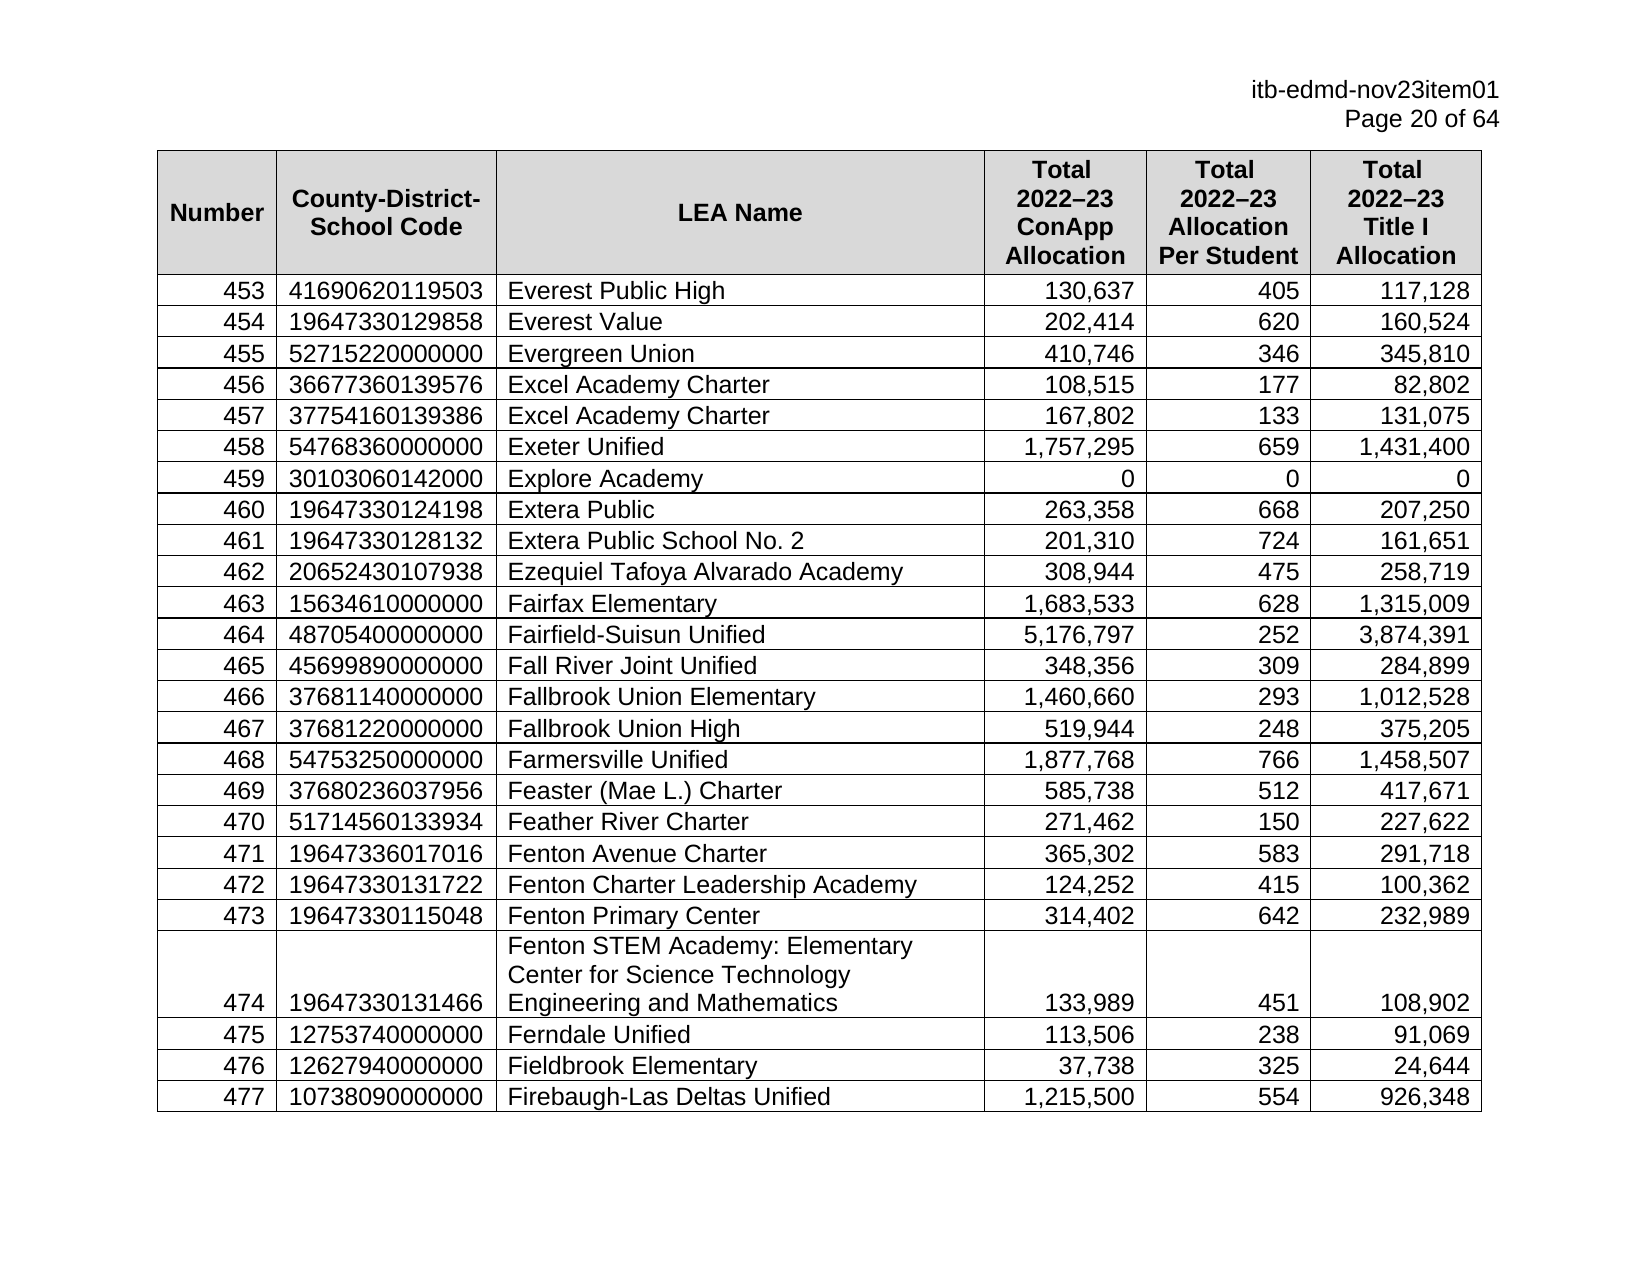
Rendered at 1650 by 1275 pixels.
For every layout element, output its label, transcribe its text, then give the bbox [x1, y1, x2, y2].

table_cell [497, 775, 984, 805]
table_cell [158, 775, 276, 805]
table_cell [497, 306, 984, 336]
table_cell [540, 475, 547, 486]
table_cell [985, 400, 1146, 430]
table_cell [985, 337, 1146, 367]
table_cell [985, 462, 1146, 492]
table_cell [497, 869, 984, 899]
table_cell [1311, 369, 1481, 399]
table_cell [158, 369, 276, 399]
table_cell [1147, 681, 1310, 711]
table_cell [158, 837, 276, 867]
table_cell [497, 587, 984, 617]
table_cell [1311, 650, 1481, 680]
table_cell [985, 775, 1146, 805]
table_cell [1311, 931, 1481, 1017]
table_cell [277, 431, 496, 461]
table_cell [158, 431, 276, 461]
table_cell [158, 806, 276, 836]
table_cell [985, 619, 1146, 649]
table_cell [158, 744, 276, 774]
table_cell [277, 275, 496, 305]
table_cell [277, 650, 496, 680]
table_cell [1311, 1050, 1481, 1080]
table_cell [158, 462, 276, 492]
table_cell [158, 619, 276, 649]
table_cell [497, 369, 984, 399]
table_header County-District-School Code [277, 151, 496, 274]
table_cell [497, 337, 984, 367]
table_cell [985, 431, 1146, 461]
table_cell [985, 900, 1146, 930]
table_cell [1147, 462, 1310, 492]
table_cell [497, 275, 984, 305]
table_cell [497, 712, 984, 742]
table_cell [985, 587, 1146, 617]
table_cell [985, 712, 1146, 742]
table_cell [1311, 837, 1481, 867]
table_header Total 2022–23 ConApp Allocation [985, 151, 1146, 274]
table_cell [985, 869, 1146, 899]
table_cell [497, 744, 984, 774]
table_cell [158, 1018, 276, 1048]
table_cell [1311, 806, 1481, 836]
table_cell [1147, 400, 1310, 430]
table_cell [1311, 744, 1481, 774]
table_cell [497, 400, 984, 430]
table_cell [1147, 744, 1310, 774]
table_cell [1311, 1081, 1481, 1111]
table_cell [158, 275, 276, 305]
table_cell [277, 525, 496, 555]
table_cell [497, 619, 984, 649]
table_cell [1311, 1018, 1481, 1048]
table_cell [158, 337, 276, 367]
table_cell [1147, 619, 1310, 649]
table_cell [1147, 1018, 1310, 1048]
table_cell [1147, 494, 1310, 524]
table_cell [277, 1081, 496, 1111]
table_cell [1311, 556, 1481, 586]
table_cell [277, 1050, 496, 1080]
table_header Total 2022–23 Title I Allocation [1311, 151, 1481, 274]
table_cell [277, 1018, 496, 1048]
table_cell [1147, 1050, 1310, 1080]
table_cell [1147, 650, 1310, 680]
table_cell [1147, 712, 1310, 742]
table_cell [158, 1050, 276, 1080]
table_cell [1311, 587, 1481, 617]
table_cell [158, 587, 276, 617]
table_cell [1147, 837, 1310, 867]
table_header Number [158, 151, 276, 274]
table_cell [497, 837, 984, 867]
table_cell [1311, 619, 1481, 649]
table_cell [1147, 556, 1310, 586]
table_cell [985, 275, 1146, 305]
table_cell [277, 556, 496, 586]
table_header Total 2022–23 Allocation Per Student [1147, 151, 1310, 274]
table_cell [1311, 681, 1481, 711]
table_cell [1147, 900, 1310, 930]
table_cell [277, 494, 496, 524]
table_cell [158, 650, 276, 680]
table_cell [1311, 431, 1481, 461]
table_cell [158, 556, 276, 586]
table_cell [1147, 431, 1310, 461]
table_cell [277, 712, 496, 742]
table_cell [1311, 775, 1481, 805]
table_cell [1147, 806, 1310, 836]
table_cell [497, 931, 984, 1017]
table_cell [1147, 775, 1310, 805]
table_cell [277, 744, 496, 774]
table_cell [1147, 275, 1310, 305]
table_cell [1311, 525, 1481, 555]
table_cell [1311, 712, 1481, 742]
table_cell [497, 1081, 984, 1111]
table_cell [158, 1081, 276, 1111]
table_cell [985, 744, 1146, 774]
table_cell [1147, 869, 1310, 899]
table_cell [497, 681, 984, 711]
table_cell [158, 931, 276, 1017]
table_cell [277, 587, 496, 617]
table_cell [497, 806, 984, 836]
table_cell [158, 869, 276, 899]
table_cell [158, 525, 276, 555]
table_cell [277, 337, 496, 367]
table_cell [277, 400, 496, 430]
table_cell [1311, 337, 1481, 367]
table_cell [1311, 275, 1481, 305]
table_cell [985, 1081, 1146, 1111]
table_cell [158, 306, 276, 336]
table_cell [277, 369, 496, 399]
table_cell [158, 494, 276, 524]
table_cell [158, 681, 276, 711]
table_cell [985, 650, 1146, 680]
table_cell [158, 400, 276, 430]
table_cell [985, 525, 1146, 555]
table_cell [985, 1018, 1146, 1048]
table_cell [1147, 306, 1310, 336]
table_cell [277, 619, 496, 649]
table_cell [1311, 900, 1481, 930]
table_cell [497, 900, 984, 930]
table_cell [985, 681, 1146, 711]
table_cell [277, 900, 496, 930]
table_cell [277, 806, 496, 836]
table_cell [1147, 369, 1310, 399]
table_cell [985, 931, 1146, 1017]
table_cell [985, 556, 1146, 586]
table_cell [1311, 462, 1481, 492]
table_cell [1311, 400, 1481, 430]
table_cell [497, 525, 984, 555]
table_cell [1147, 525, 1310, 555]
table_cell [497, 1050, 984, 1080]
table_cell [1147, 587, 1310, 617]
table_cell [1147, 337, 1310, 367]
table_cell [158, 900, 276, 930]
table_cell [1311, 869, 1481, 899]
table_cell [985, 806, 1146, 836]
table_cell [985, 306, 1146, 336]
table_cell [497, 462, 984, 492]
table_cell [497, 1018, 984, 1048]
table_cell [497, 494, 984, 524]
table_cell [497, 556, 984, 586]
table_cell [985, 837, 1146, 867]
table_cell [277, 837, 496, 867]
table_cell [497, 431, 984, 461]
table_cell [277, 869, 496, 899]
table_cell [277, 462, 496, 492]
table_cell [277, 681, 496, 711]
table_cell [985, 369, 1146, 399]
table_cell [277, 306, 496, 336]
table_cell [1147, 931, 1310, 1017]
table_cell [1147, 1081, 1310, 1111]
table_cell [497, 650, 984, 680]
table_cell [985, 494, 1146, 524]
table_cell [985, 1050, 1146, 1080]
table_header LEA Name [497, 151, 984, 274]
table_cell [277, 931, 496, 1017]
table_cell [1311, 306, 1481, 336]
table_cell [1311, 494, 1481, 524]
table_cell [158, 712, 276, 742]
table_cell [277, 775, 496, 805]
